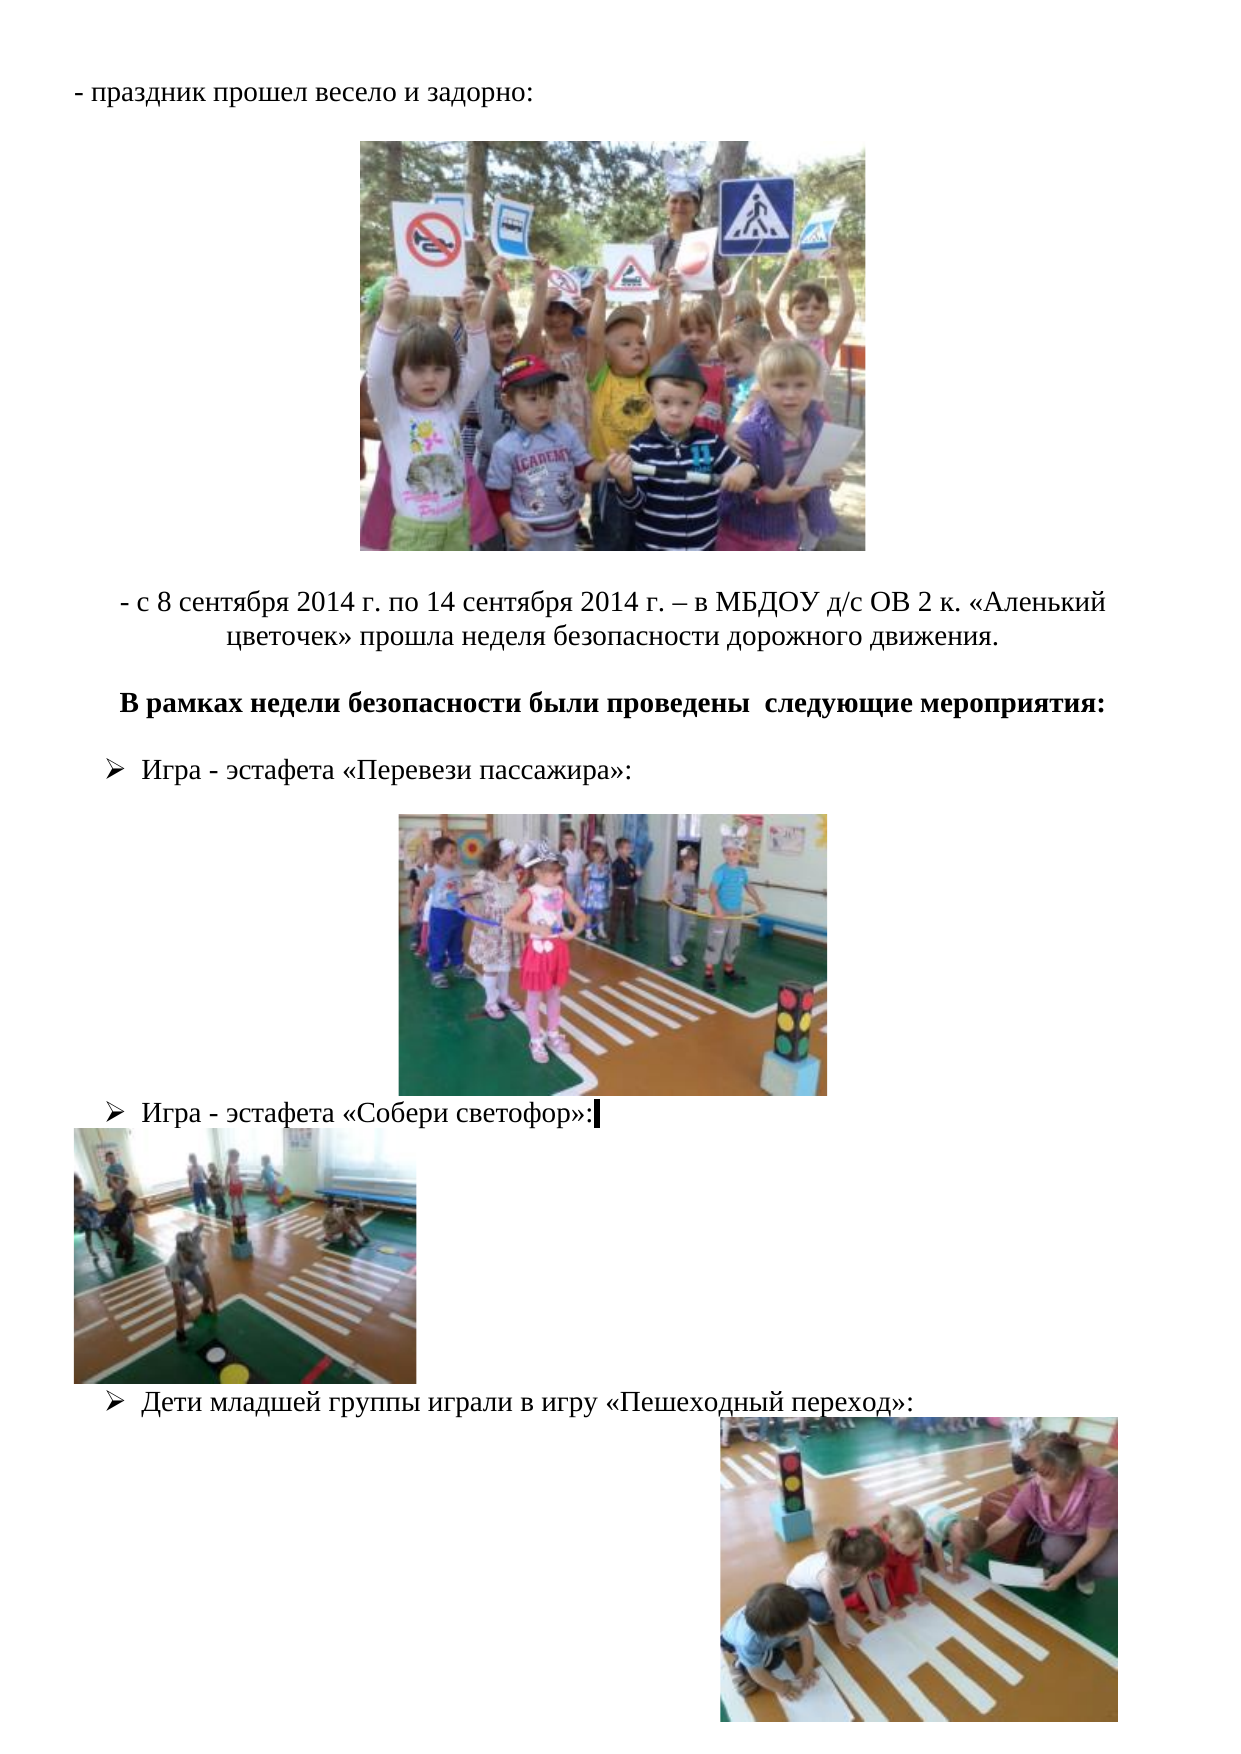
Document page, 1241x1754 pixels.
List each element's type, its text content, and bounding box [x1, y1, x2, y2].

list Игра - эстафета «Собери светофор»: [103, 1095, 1152, 1129]
picture [360, 141, 866, 551]
list Дети младшей группы играли в игру «Пешеходный переход»: [103, 1384, 1152, 1417]
picture [398, 814, 828, 1096]
text - с 8 сентября 2014 г. по 14 сентября 2014 г. – в МБДОУ д/с ОВ 2 к. «Аленький цветочек» прошла неделя безопасности дорожного движения. [74, 584, 1152, 651]
list Игра - эстафета «Перевези пассажира»: [103, 752, 1152, 786]
picture [720, 1417, 1118, 1722]
text - праздник прошел весело и задорно: [74, 74, 1152, 107]
picture [73, 1128, 417, 1384]
text В рамках недели безопасности были проведены следующие мероприятия: [74, 685, 1152, 718]
